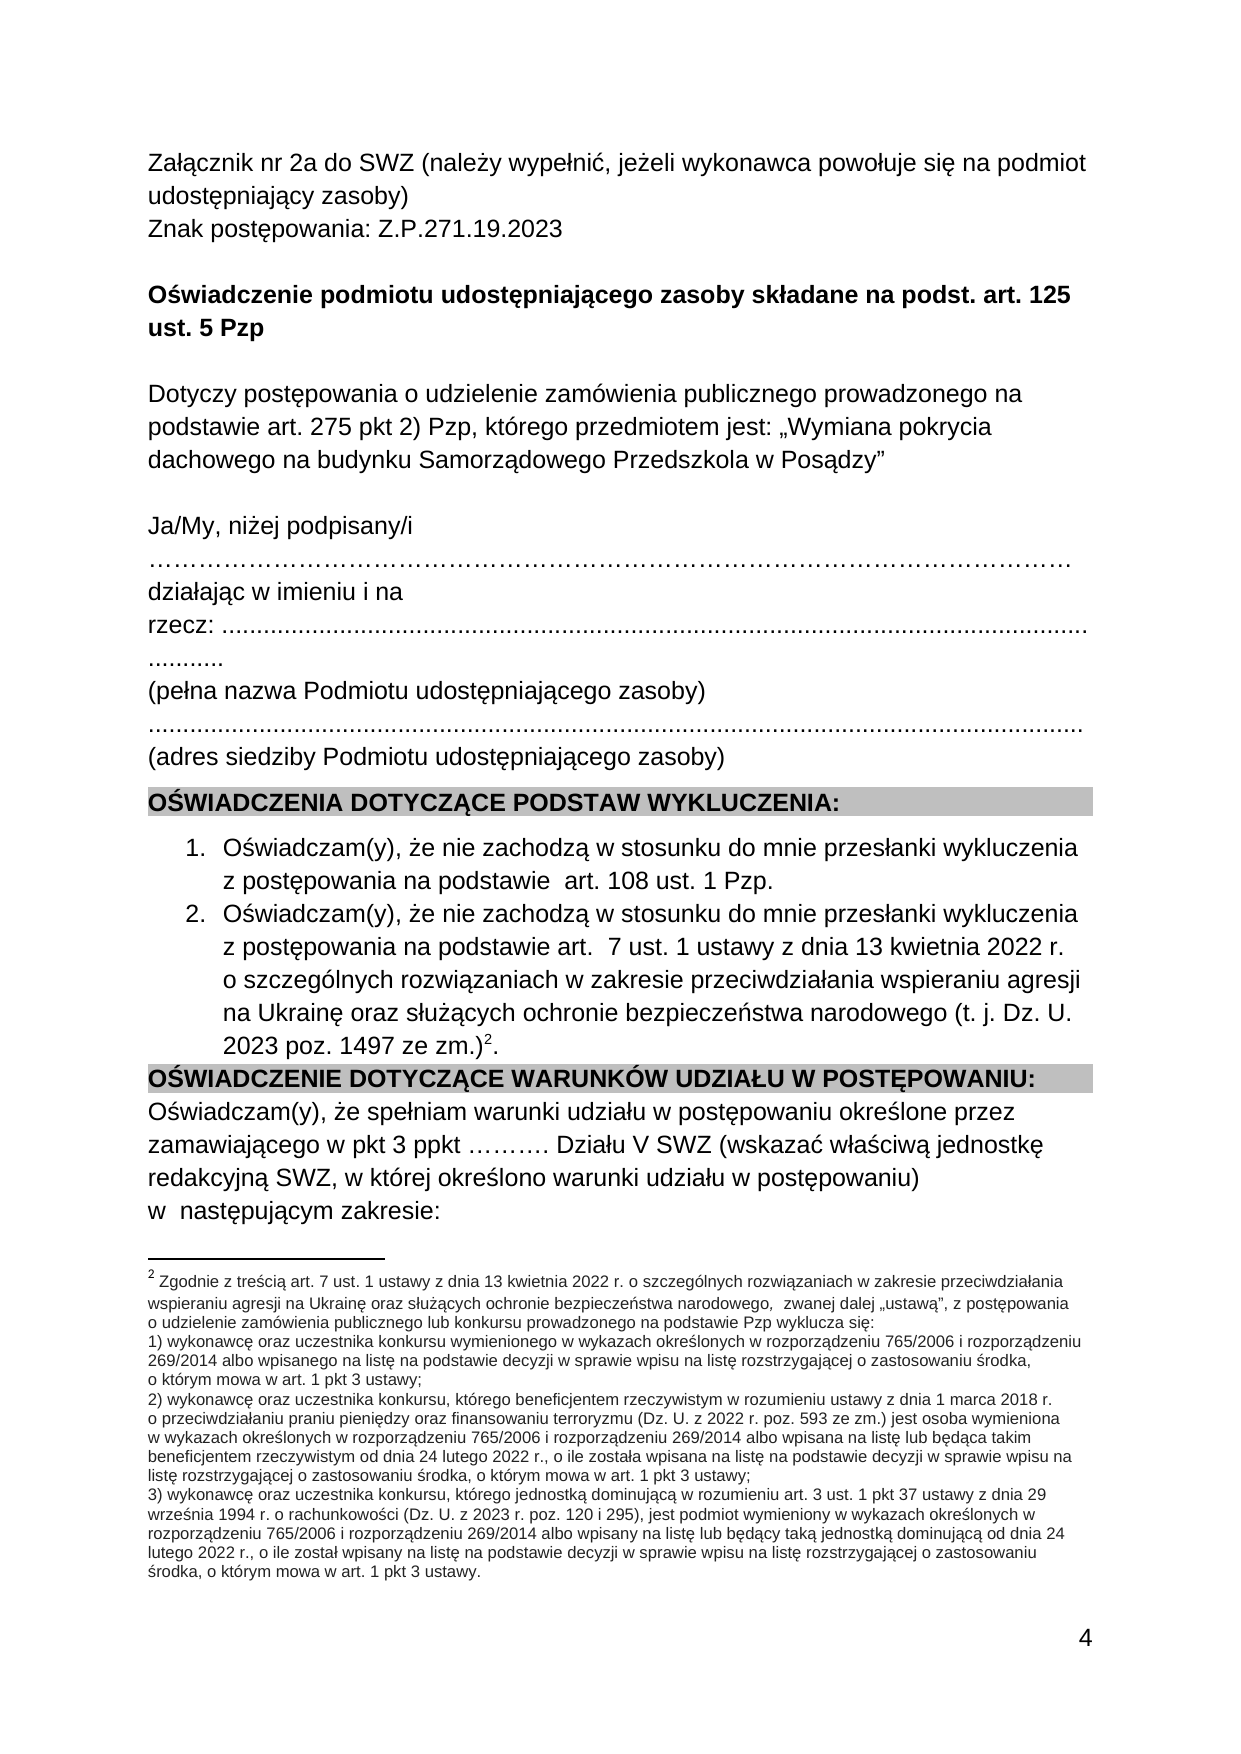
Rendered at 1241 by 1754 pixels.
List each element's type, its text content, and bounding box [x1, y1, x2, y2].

list Oświadczam(y), że nie zachodzą w stosunku do mnie przesłanki wykluczenia z postępowania na podstawie art. 7 ust. 1 ustawy z dnia 13 kwietnia 2022 r. o szczególnych rozwiązaniach w zakresie przeciwdziałania wspieraniu agresji na Ukrainę oraz służących ochronie bezpieczeństwa narodowego (t. j. Dz. U. 2023 poz. 1497 ze zm.). [185, 899, 1093, 1060]
text OŚWIADCZENIA DOTYCZĄCE PODSTAW WYKLUCZENIA: [148, 787, 1093, 816]
text Oświadczam(y), że spełniam warunki udziału w postępowaniu określone przez zamawiającego w pkt 3 ppkt ………. Działu V SWZ (wskazać właściwą jednostkę redakcyjną SWZ, w której określono warunki udziału w postępowaniu) w następującym zakresie: ………………………………………………………………………………………………… ……..…………………………………………………..…………………………………………………………………………………………………………………………………………. [148, 1097, 1093, 1225]
text OŚWIADCZENIE DOTYCZĄCE WARUNKÓW UDZIAŁU W POSTĘPOWANIU: [148, 1064, 1093, 1093]
text ....................................................................................................................................... [148, 709, 1093, 738]
text Znak postępowania: Z.P.271.19.2023 [148, 214, 1093, 242]
text Dotyczy postępowania o udzielenie zamówienia publicznego prowadzonego na podstawie art. 275 pkt 2) Pzp, którego przedmiotem jest: „Wymiana pokrycia dachowego na budynku Samorządowego Przedszkola w Posądzy” [148, 379, 1093, 473]
text działając w imieniu i na rzecz: ........................................................................................................................................ [148, 577, 1093, 672]
text (pełna nazwa Podmiotu udostępniającego zasoby) [148, 676, 1093, 705]
text Ja/My, niżej podpisany/i ………………………………………………………………………………………………… [148, 511, 1093, 573]
text Załącznik nr 2a do SWZ (należy wypełnić, jeżeli wykonawca powołuje się na podmiot udostępniający zasoby) [148, 148, 1093, 209]
text Oświadczenie podmiotu udostępniającego zasoby składane na podst. art. 125 ust. 5 Pzp [148, 280, 1093, 341]
list Oświadczam(y), że nie zachodzą w stosunku do mnie przesłanki wykluczenia z postępowania na podstawie art. 108 ust. 1 Pzp. [185, 833, 1093, 895]
text (adres siedziby Podmiotu udostępniającego zasoby) [148, 742, 1093, 771]
